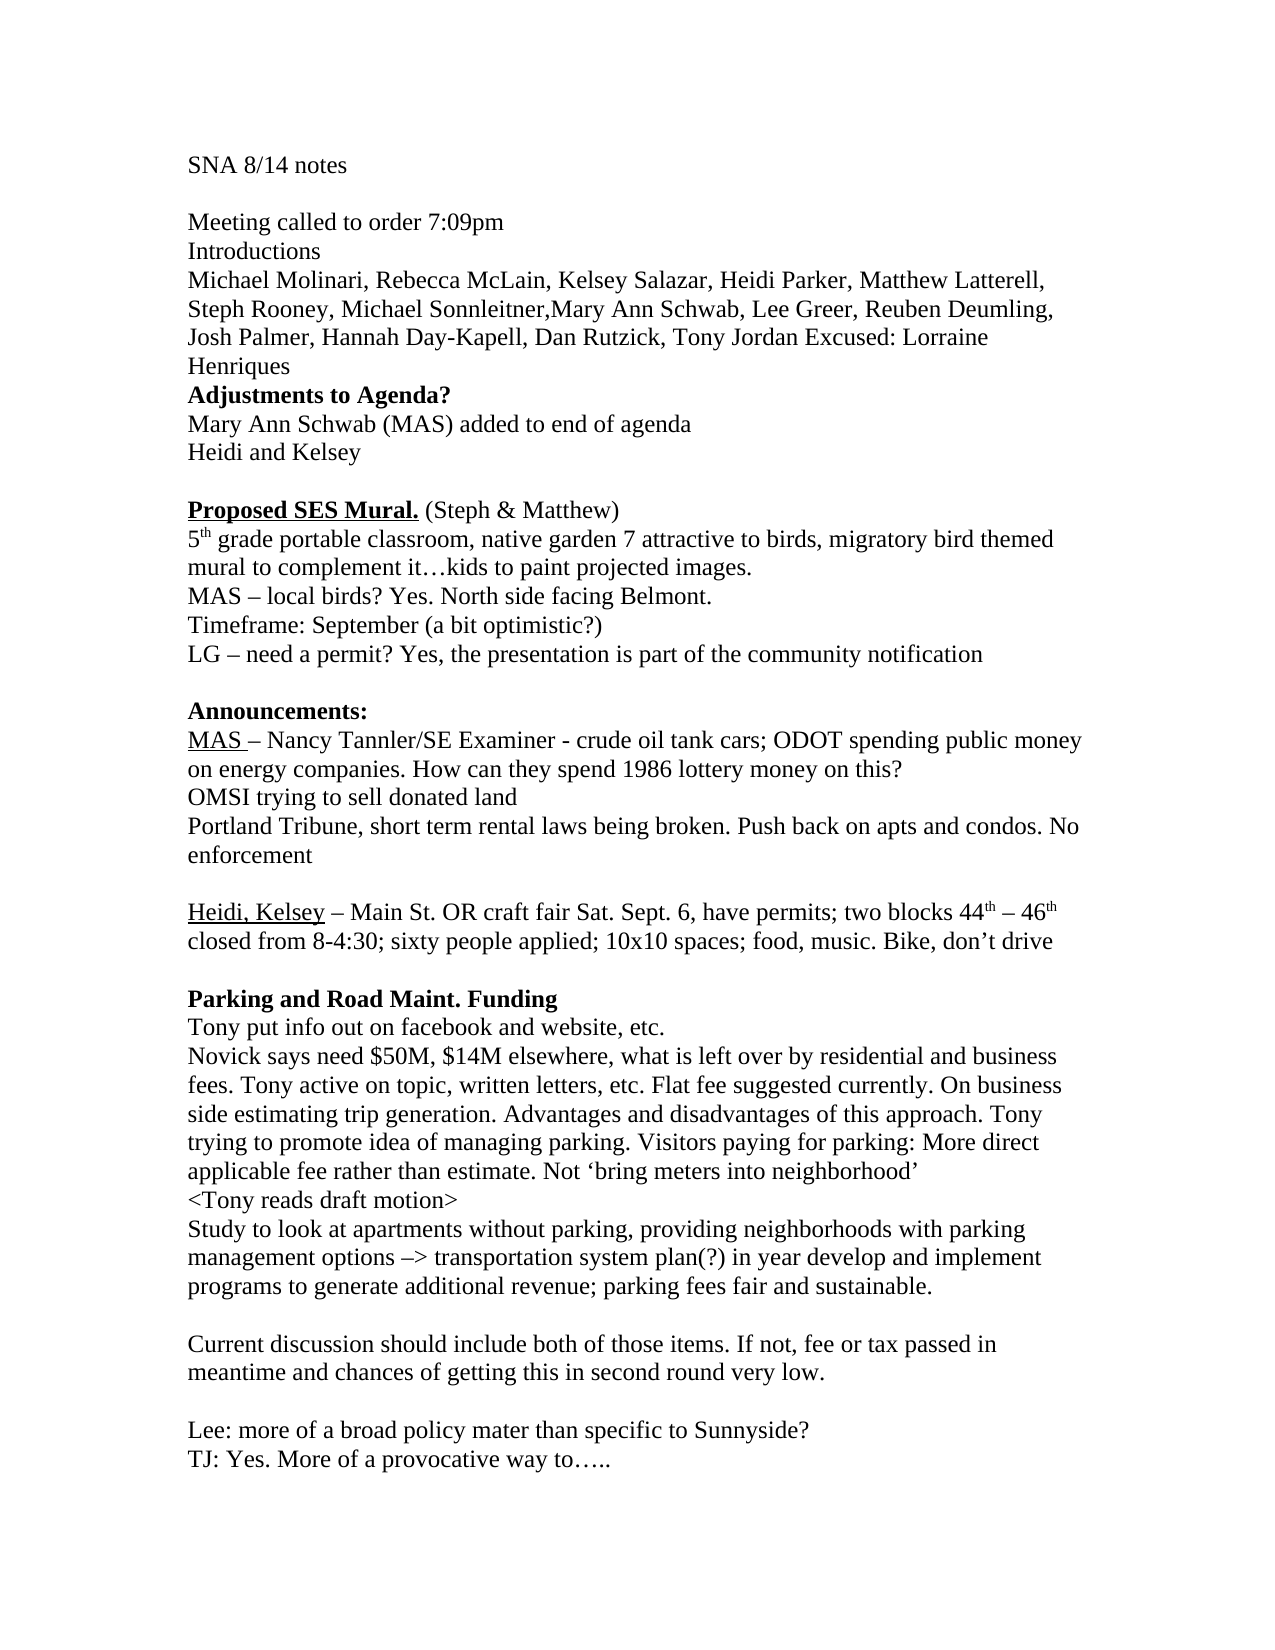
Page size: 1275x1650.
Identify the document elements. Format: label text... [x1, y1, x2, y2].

text <Tony reads draft motion> [187, 1185, 1087, 1214]
text Tony put info out on facebook and website, etc. [187, 1012, 1087, 1041]
text Novick says need $50M, $14M elsewhere, what is left over by residential and business fees. Tony active on topic, written letters, etc. Flat fee suggested currently. On business side estimating trip generation. Advantages and disadvantages of this approach. Tony trying to promote idea of managing parking. Visitors paying for parking: More direct applicable fee rather than estimate. Not ‘bring meters into neighborhood’ [187, 1041, 1087, 1185]
text Study to look at apartments without parking, providing neighborhoods with parking management options –> transportation system plan(?) in year develop and implement programs to generate additional revenue; parking fees fair and sustainable. [187, 1214, 1087, 1300]
text Introductions [187, 236, 1087, 265]
text LG – need a permit? Yes, the presentation is part of the community notification [187, 639, 1087, 667]
text Michael Molinari, Rebecca McLain, Kelsey Salazar, Heidi Parker, Matthew Latterell, Steph Rooney, Michael Sonnleitner,Mary Ann Schwab, Lee Greer, Reuben Deumling, Josh Palmer, Hannah Day-Kapell, Dan Rutzick, Tony Jordan Excused: Lorraine Henriques [187, 265, 1087, 380]
text Announcements: [187, 696, 1087, 725]
text Current discussion should include both of those items. If not, fee or tax passed in meantime and chances of getting this in second round very low. [187, 1329, 1087, 1386]
text Heidi, Kelsey – Main OR craft fair Sat. Sept. 6, have permits; two blocks 44th – 46th closed from 8-4:30; sixty people applied; 10x10 spaces; food, music. Bike, don’t drive [187, 897, 1087, 955]
text MAS – Nancy Tannler/SE Examiner - crude oil tank cars; ODOT spending public money on energy companies. How can they spend 1986 lottery money on this? [187, 725, 1087, 782]
text Adjustments to Agenda? [187, 380, 1087, 409]
text Timeframe: September (a bit optimistic?) [187, 610, 1087, 639]
text Heidi and Kelsey [187, 437, 1087, 466]
text 5th grade portable classroom, native garden 7 attractive to birds, migratory bird themed mural to complement it…kids to paint projected images. [187, 524, 1087, 581]
text MAS – local birds? Yes. North side facing . [187, 581, 1087, 610]
text Lee: more of a broad policy mater than specific to Sunnyside? [187, 1415, 1087, 1444]
text Portland Tribune, short term rental laws being broken. Push back on apts and condos. No enforcement [187, 811, 1087, 869]
text Parking and Road Maint. Funding [187, 984, 1087, 1012]
text TJ: Yes. More of a provocative way to….. [187, 1444, 1087, 1472]
text Mary Ann Schwab (MAS) added to end of agenda [187, 409, 1087, 437]
text Meeting called to order 7:09pm [187, 207, 1087, 236]
text Proposed SES Mural. (Steph & Matthew) [187, 495, 1087, 524]
text SNA 8/14 notes [187, 150, 1087, 179]
text OMSI trying to sell donated land [187, 782, 1087, 811]
